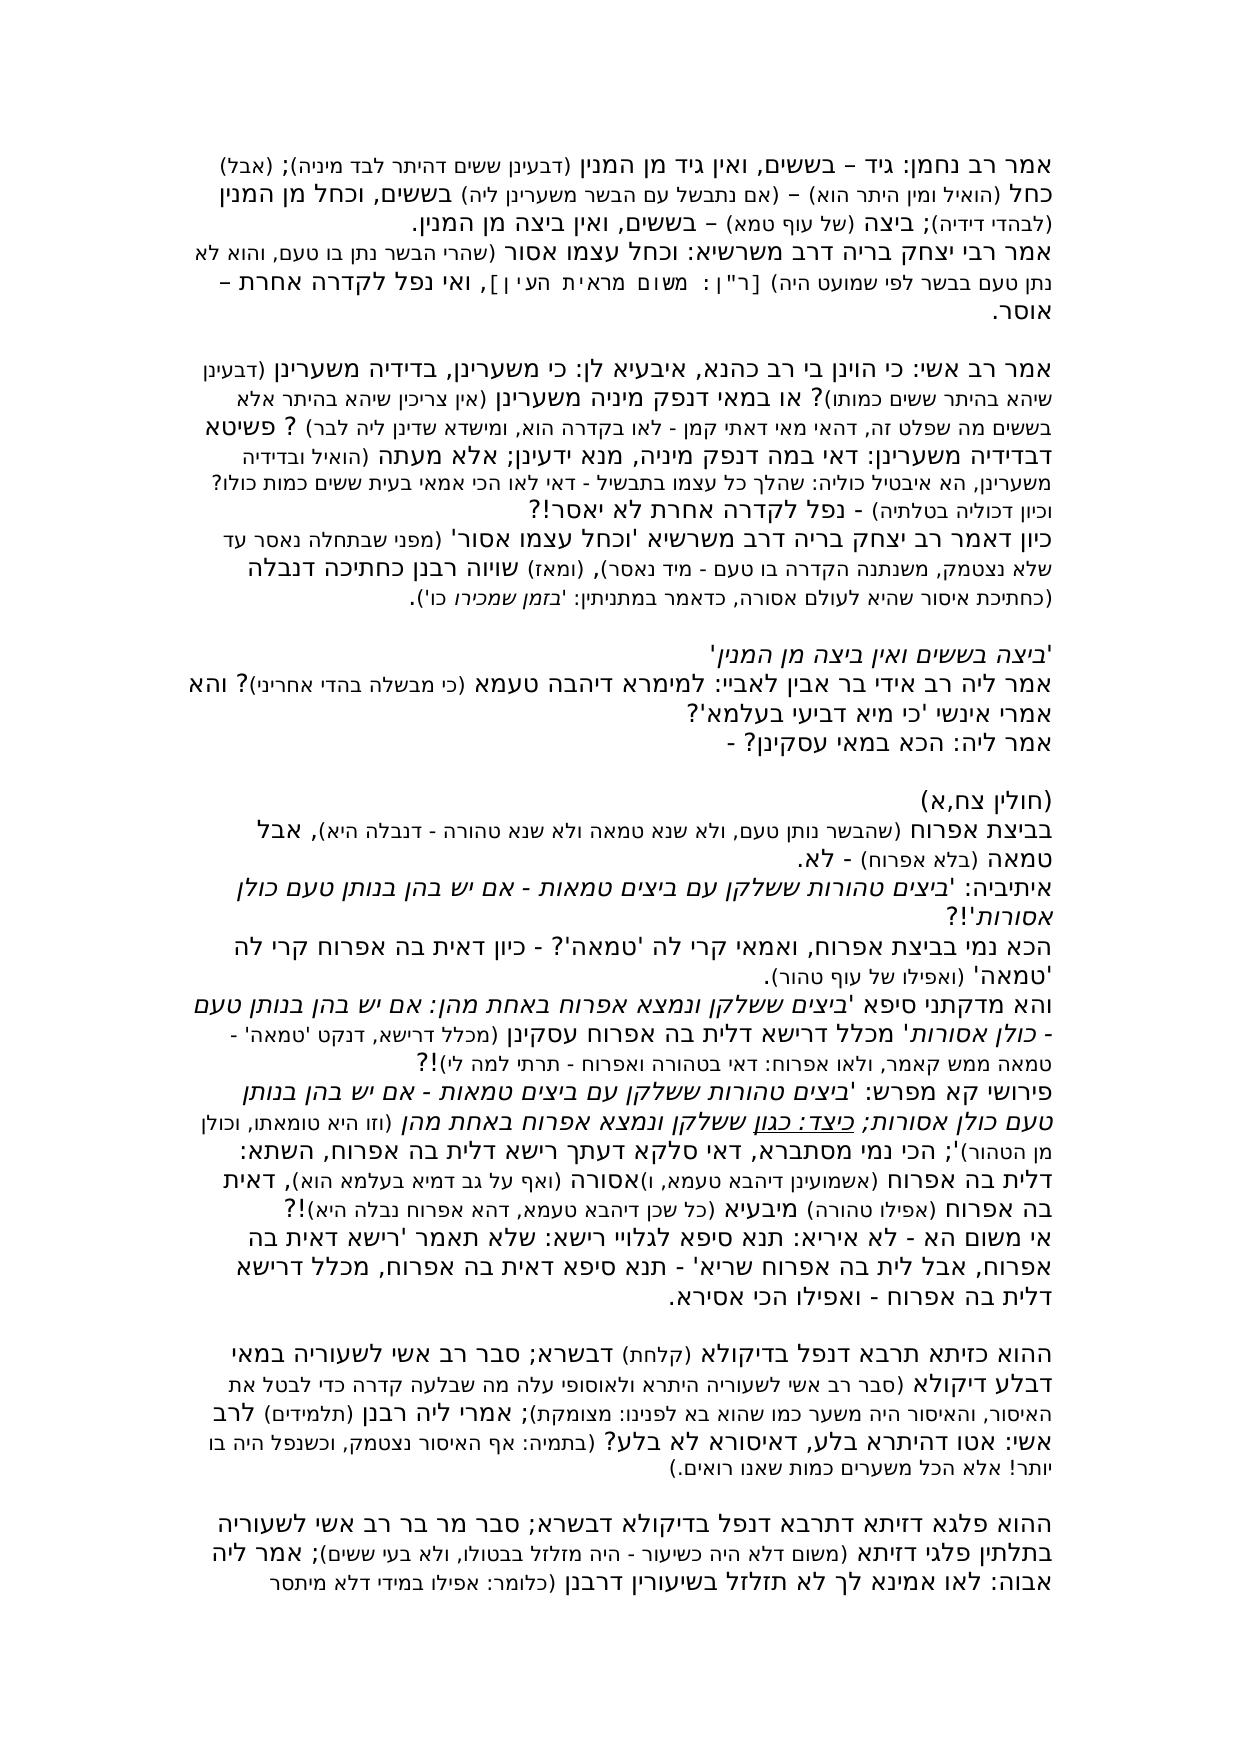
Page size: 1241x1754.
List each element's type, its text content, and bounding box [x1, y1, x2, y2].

text פירושי קא מפרש: 'ביצים טהורות ששלקן עם ביצים טמאות - אם יש בהן בנותן טעם כולן אסורות; כיצד: כגון ששלקן ונמצא אפרוח באחת מהן (וזו היא טומאתו, וכולן מן הטהור)'; הכי נמי מסתברא, דאי סלקא דעתך רישא דלית בה אפרוח, השתא: דלית בה אפרוח (אשמועינן דיהבא טעמא, ו)אסורה (ואף על גב דמיא בעלמא הוא), דאית בה אפרוח (אפילו טהורה) מיבעיא (כל שכן דיהבא טעמא, דהא אפרוח נבלה היא)!? [187, 1077, 1053, 1223]
text הכא נמי בביצת אפרוח, ואמאי קרי לה 'טמאה'? - כיון דאית בה אפרוח קרי לה 'טמאה' (ואפילו של עוף טהור). [187, 932, 1053, 990]
text 'ביצה בששים ואין ביצה מן המנין' [187, 640, 1053, 669]
text אמר רב נחמן: גיד – בששים, ואין גיד מן המנין (דבעינן ששים דהיתר לבד מיניה); (אבל) כחל (הואיל ומין היתר הוא) – (אם נתבשל עם הבשר משערינן ליה) בששים, וכחל מן המנין (לבהדי דידיה); ביצה (של עוף טמא) – בששים, ואין ביצה מן המנין. [187, 150, 1053, 237]
text אמר רב אשי: כי הוינן בי רב כהנא, איבעיא לן: כי משערינן, בדידיה משערינן (דבעינן שיהא בהיתר ששים כמותו)? או במאי דנפק מיניה משערינן (אין צריכין שיהא בהיתר אלא בששים מה שפלט זה, דהאי מאי דאתי קמן - לאו בקדרה הוא, ומישדא שדינן ליה לבר) ? פשיטא דבדידיה משערינן: דאי במה דנפק מיניה, מנא ידעינן; אלא מעתה (הואיל ובדידיה משערינן, הא איבטיל כוליה: שהלך כל עצמו בתבשיל - דאי לאו הכי אמאי בעית ששים כמות כולו? וכיון דכוליה בטלתיה) - נפל לקדרה אחרת לא יאסר!? [187, 354, 1053, 524]
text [187, 1509, 1053, 1597]
text אמר ליה: הכא במאי עסקינן? - [187, 728, 1053, 757]
text ההוא כזיתא תרבא דנפל בדיקולא (קלחת) דבשרא; סבר רב אשי לשעוריה במאי דבלע דיקולא (סבר רב אשי לשעוריה היתרא ולאוסופי עלה מה שבלעה קדרה כדי לבטל את האיסור, והאיסור היה משער כמו שהוא בא לפנינו: מצומקת); אמרי ליה רבנן (תלמידים) לרב אשי: אטו דהיתרא בלע, דאיסורא לא בלע? (בתמיה: אף האיסור נצטמק, וכשנפל היה בו יותר! אלא הכל משערים כמות שאנו רואים.) [187, 1339, 1053, 1481]
text אמר רבי יצחק בריה דרב משרשיא: וכחל עצמו אסור (שהרי הבשר נתן בו טעם, והוא לא נתן טעם בבשר לפי שמועט היה) [ר"ן: משום מראית העין], ואי נפל לקדרה אחרת – אוסר. [187, 237, 1053, 325]
text בביצת אפרוח (שהבשר נותן טעם, ולא שנא טמאה ולא שנא טהורה - דנבלה היא), אבל טמאה (בלא אפרוח) - לא. [187, 815, 1053, 873]
text אמר ליה רב אידי בר אבין לאביי: למימרא דיהבה טעמא (כי מבשלה בהדי אחריני)? והא אמרי אינשי 'כי מיא דביעי בעלמא'? [187, 669, 1053, 728]
text איתיביה: 'ביצים טהורות ששלקן עם ביצים טמאות - אם יש בהן בנותן טעם כולן אסורות'!? [187, 873, 1053, 932]
text (חולין צח,א) [187, 786, 1053, 815]
text כיון דאמר רב יצחק בריה דרב משרשיא 'וכחל עצמו אסור' (מפני שבתחלה נאסר עד שלא נצטמק, משנתנה הקדרה בו טעם - מיד נאסר), (ומאז) שויוה רבנן כחתיכה דנבלה (כחתיכת איסור שהיא לעולם אסורה, כדאמר במתניתין: 'בזמן שמכירו כו'). [187, 524, 1053, 612]
text והא מדקתני סיפא 'ביצים ששלקן ונמצא אפרוח באחת מהן: אם יש בהן בנותן טעם - כולן אסורות' מכלל דרישא דלית בה אפרוח עסקינן (מכלל דרישא, דנקט 'טמאה' - טמאה ממש קאמר, ולאו אפרוח: דאי בטהורה ואפרוח - תרתי למה לי)!? [187, 990, 1053, 1077]
text אי משום הא - לא איריא: תנא סיפא לגלויי רישא: שלא תאמר 'רישא דאית בה אפרוח, אבל לית בה אפרוח שריא' - תנא סיפא דאית בה אפרוח, מכלל דרישא דלית בה אפרוח - ואפילו הכי אסירא. [187, 1223, 1053, 1311]
